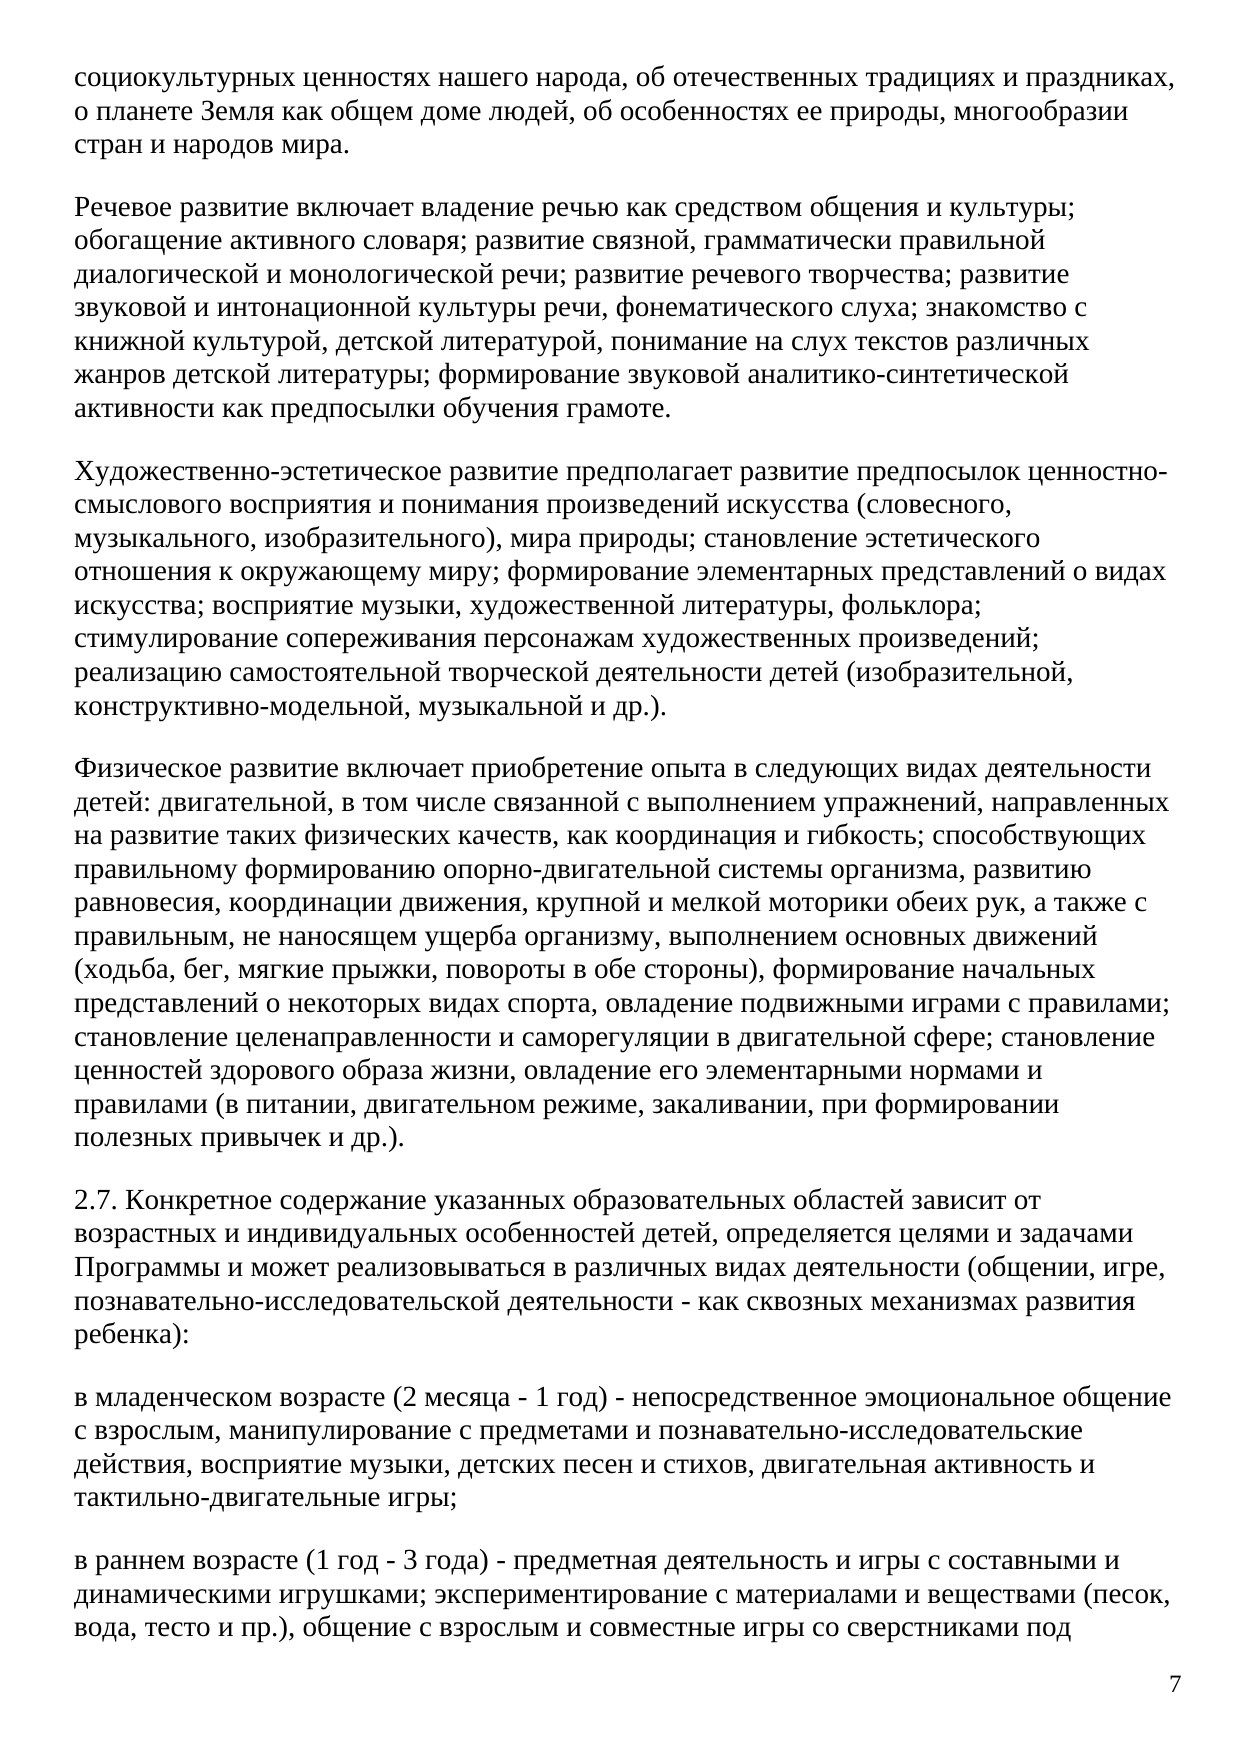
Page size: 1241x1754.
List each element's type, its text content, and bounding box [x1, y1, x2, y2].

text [74, 1542, 1181, 1643]
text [74, 59, 1181, 160]
text 2.7. Конкретное содержание указанных образовательных областей зависит от возрастных и индивидуальных особенностей детей, определяется целями и задачами Программы и может реализовываться в различных видах деятельности (общении, игре, познавательно-исследовательской деятельности - как сквозных механизмах развития ребенка): [74, 1182, 1181, 1350]
text в младенческом возрасте (2 месяца - 1 год) - непосредственное эмоциональное общение с взрослым, манипулирование с предметами и познавательно-исследовательские действия, восприятие музыки, детских песен и стихов, двигательная активность и тактильно-двигательные игры; [74, 1379, 1181, 1513]
text Физическое развитие включает приобретение опыта в следующих видах деятельности детей: двигательной, в том числе связанной с выполнением упражнений, направленных на развитие таких физических качеств, как координация и гибкость; способствующих правильному формированию опорно-двигательной системы организма, развитию равновесия, координации движения, крупной и мелкой моторики обеих рук, а также с правильным, не наносящем ущерба организму, выполнением основных движений (ходьба, бег, мягкие прыжки, повороты в обе стороны), формирование начальных представлений о некоторых видах спорта, овладение подвижными играми с правилами; становление целенаправленности и саморегуляции в двигательной сфере; становление ценностей здорового образа жизни, овладение его элементарными нормами и правилами (в питании, двигательном режиме, закаливании, при формировании полезных привычек и др.). [74, 750, 1181, 1153]
text Художественно-эстетическое развитие предполагает развитие предпосылок ценностно-смыслового восприятия и понимания произведений искусства (словесного, музыкального, изобразительного), мира природы; становление эстетического отношения к окружающему миру; формирование элементарных представлений о видах искусства; восприятие музыки, художественной литературы, фольклора; стимулирование сопереживания персонажам художественных произведений; реализацию самостоятельной творческой деятельности детей (изобразительной, конструктивно-модельной, музыкальной и др.). [74, 453, 1181, 721]
text Речевое развитие включает владение речью как средством общения и культуры; обогащение активного словаря; развитие связной, грамматически правильной диалогической и монологической речи; развитие речевого творчества; развитие звуковой и интонационной культуры речи, фонематического слуха; знакомство с книжной культурой, детской литературой, понимание на слух текстов различных жанров детской литературы; формирование звуковой аналитико-синтетической активности как предпосылки обучения грамоте. [74, 189, 1181, 424]
